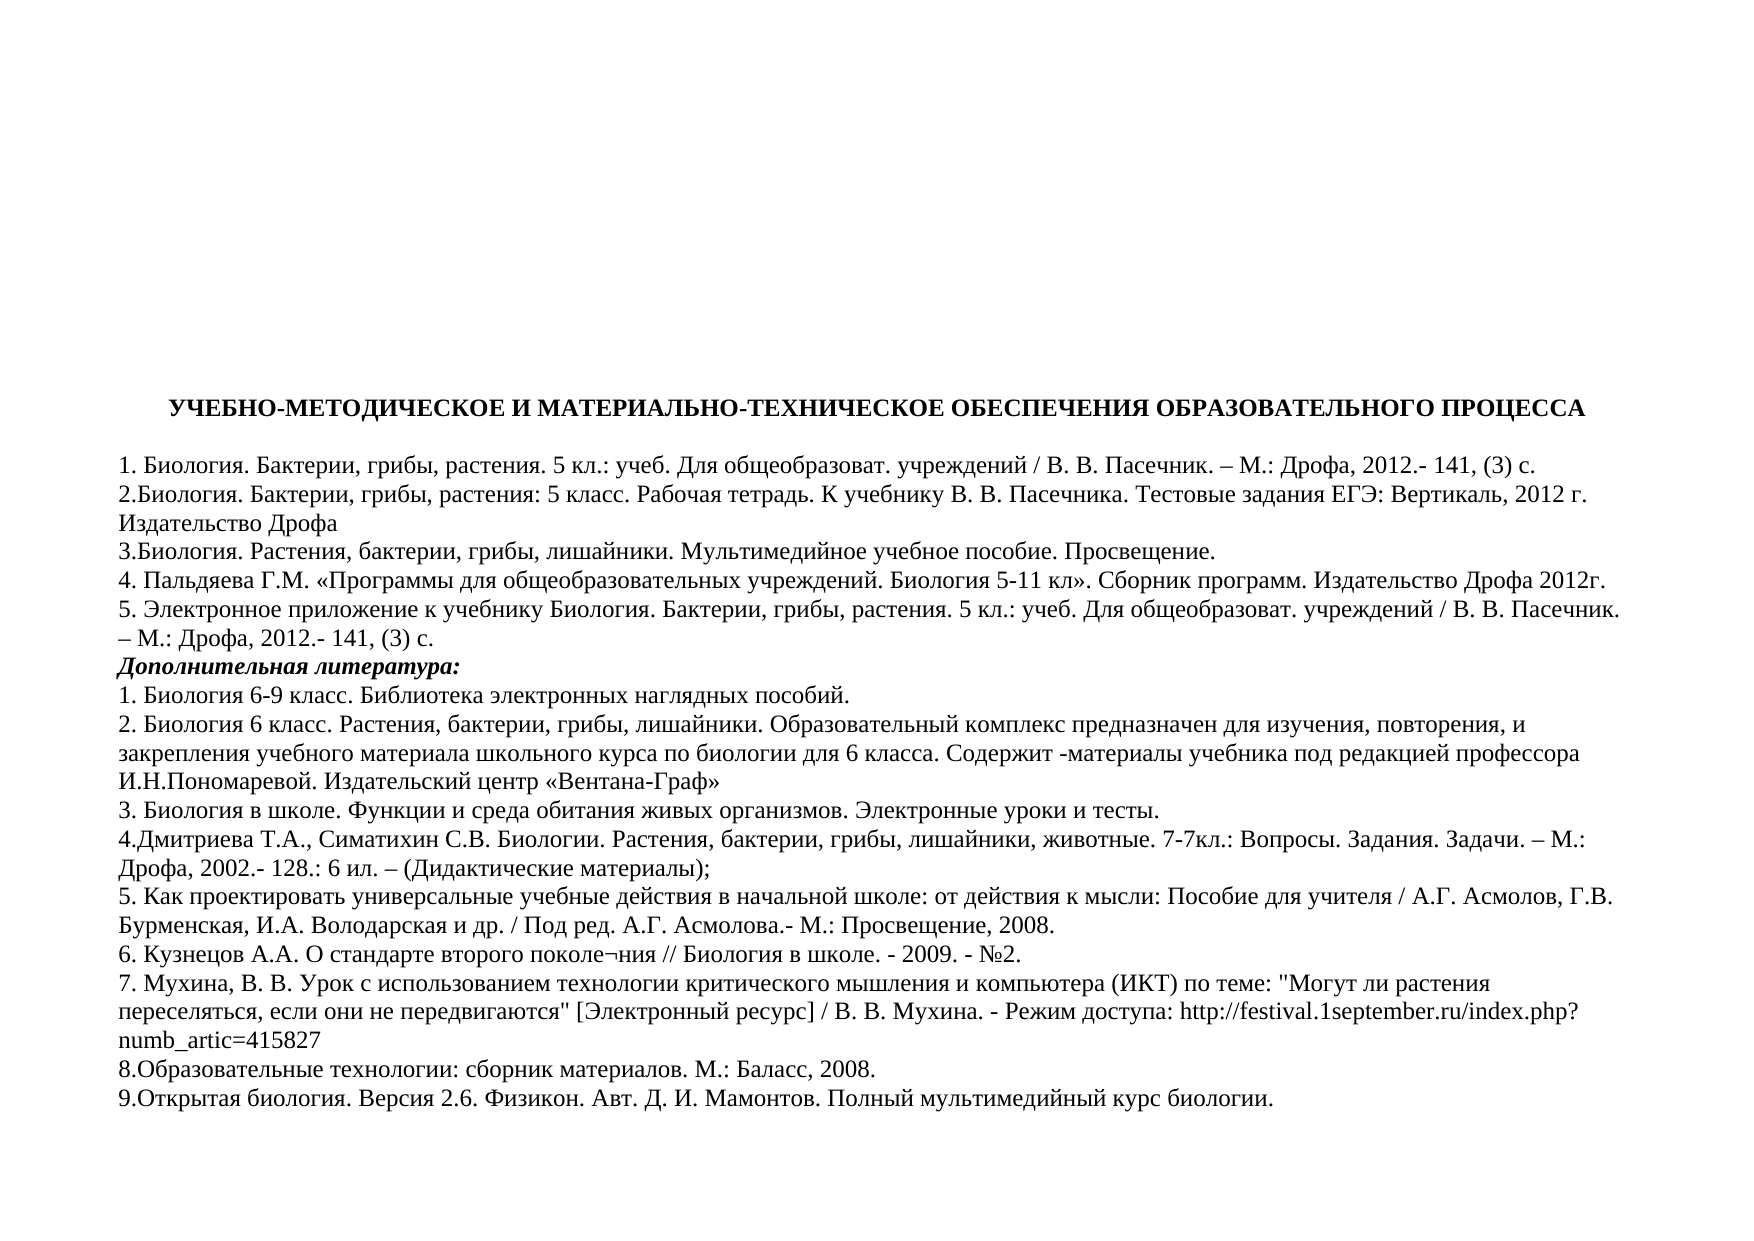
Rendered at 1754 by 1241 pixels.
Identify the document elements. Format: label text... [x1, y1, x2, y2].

text 2. Биология 6 класс. Растения, бактерии, грибы, лишайники. Образовательный комплекс предназначен для изучения, повторения, и закрепления учебного материала школьного курса по биологии для 6 класса. Содержит -материалы учебника под редакцией профессора И.Н.Пономаревой. Издательский центр «Вентана-Граф» [118, 709, 1636, 795]
text 5. Электронное приложение к учебнику Биология. Бактерии, грибы, растения. 5 кл.: учеб. Для общеобразоват. учреждений / В. В. Пасечник. – М.: Дрофа, 2012.- 141, (3) с. [118, 594, 1636, 651]
text Дополнительная литература: [118, 651, 1636, 680]
text 4.Дмитриева Т.А., Симатихин С.В. Биологии. Растения, бактерии, грибы, лишайники, животные. 7-7кл.: Вопросы. Задания. Задачи. – М.: Дрофа, 2002.- 128.: 6 ил. – (Дидактические материалы); [118, 824, 1636, 881]
text 3. Биология в школе. Функции и среда обитания живых организмов. Электронные уроки и тесты. [118, 795, 1636, 824]
text 9.Открытая биология. Версия 2.6. Физикон. Авт. Д. И. Мамонтов. Полный мультимедийный курс биологии. [118, 1083, 1636, 1111]
text 8.Образовательные технологии: сборник материалов. М.: Баласс, 2008. [118, 1054, 1636, 1083]
text 5. Как проектировать универсальные учебные действия в начальной школе: от действия к мысли: Пособие для учителя / А.Г. Асмолов, Г.В. Бурменская, И.А. Володарская и др. / Под ред. А.Г. Асмолова.- М.: Просвещение, 2008. [118, 881, 1636, 939]
text 4. Пальдяева Г.М. «Программы для общеобразовательных учреждений. Биология 5-11 кл». Сборник программ. Издательство Дрофа 2012г. [118, 565, 1636, 594]
text 3.Биология. Растения, бактерии, грибы, лишайники. Мультимедийное учебное пособие. Просвещение. [118, 536, 1636, 565]
text 1. Биология 6-9 класс. Библиотека электронных наглядных пособий. [118, 680, 1636, 709]
text 1. Биология. Бактерии, грибы, растения. 5 кл.: учеб. Для общеобразоват. учреждений / В. В. Пасечник. – М.: Дрофа, 2012.- 141, (3) с. [118, 450, 1636, 479]
text УЧЕБНО-МЕТОДИЧЕСКОЕ И МАТЕРИАЛЬНО-ТЕХНИЧЕСКОЕ ОБЕСПЕЧЕНИЯ ОБРАЗОВАТЕЛЬНОГО ПРОЦЕССА [118, 393, 1636, 421]
text 7. Мухина, В. В. Урок с использованием технологии критического мышления и компьютера (ИКТ) по теме: "Могут ли растения переселяться, если они не передвигаются" [Электронный ресурс] / В. В. Мухина. - Режим доступа: http://festival.1september.ru/index.php?numb_artic=415827 [118, 968, 1636, 1054]
text 2.Биология. Бактерии, грибы, растения: 5 класс. Рабочая тетрадь. К учебнику В. В. Пасечника. Тестовые задания ЕГЭ: Вертикаль, 2012 г. Издательство Дрофа [118, 479, 1636, 536]
text 6. Кузнецов А.А. О стандарте второго поколе¬ния // Биология в школе. - 2009. - №2. [118, 939, 1636, 968]
